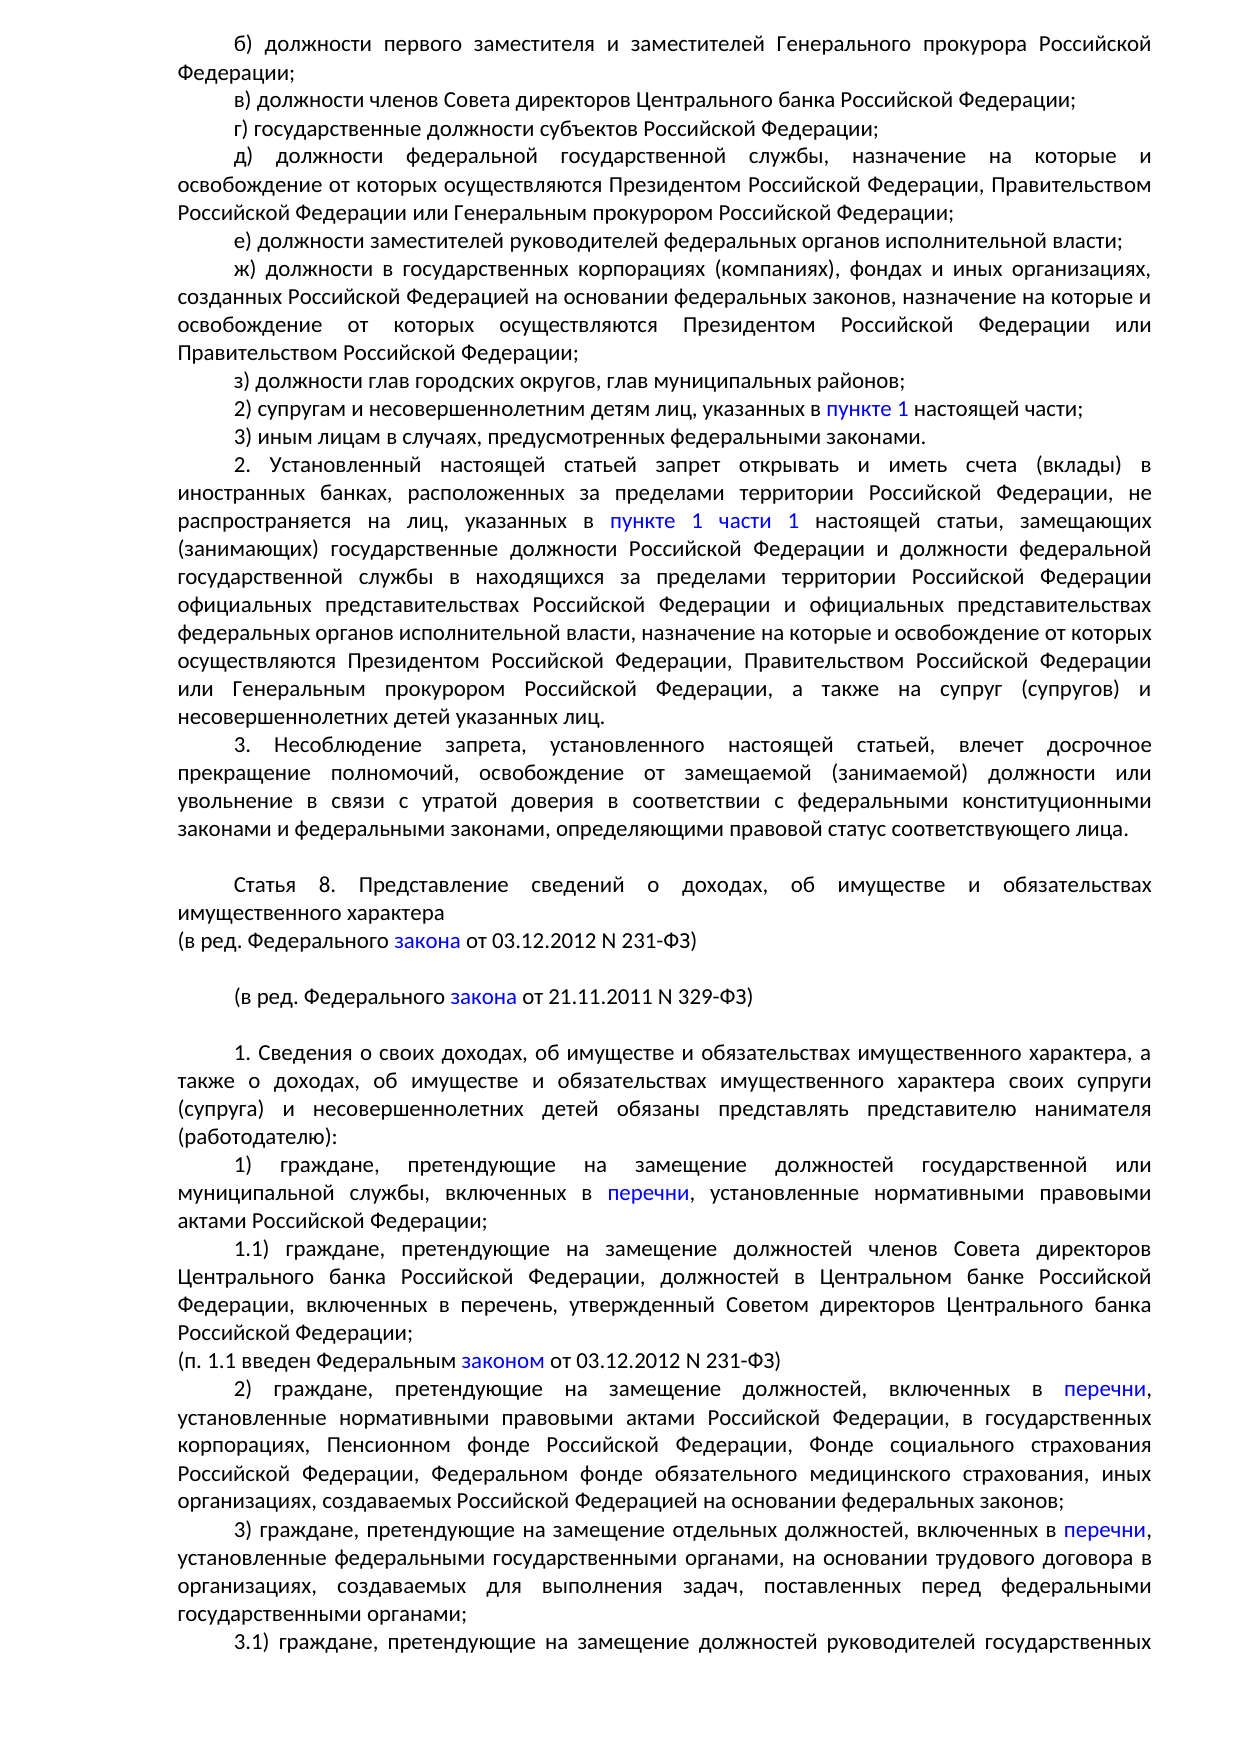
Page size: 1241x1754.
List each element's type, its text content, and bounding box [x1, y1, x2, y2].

text Статья 8. Представление сведений о доходах, об имуществе и обязательствах имущественного характера [177, 870, 1152, 926]
text 2. Установленный настоящей статьей запрет открывать и иметь счета (вклады) в иностранных банках, расположенных за пределами территории Российской Федерации, не распространяется на лиц, указанных в пункте 1 части 1 настоящей статьи, замещающих (занимающих) государственные должности Российской Федерации и должности федеральной государственной службы в находящихся за пределами территории Российской Федерации официальных представительствах Российской Федерации и официальных представительствах федеральных органов исполнительной власти, назначение на которые и освобождение от которых осуществляются Президентом Российской Федерации, Правительством Российской Федерации или Генеральным прокурором Российской Федерации, а также на супруг (супругов) и несовершеннолетних детей указанных лиц. [177, 450, 1152, 730]
text 3. Несоблюдение запрета, установленного настоящей статьей, влечет досрочное прекращение полномочий, освобождение от замещаемой (занимаемой) должности или увольнение в связи с утратой доверия в соответствии с федеральными конституционными законами и федеральными законами, определяющими правовой статус соответствующего лица. [177, 730, 1152, 842]
text (в ред. Федерального закона от 03.12.2012 N 231-ФЗ) [177, 926, 1152, 954]
text 3) граждане, претендующие на замещение отдельных должностей, включенных в перечни, установленные федеральными государственными органами, на основании трудового договора в организациях, создаваемых для выполнения задач, поставленных перед федеральными государственными органами; [177, 1515, 1152, 1627]
text (п. 1.1 введен Федеральным законом от 03.12.2012 N 231-ФЗ) [177, 1347, 1152, 1374]
text 1.1) граждане, претендующие на замещение должностей членов Совета директоров Центрального банка Российской Федерации, должностей в Центральном банке Российской Федерации, включенных в перечень, утвержденный Советом директоров Центрального банка Российской Федерации; [177, 1234, 1152, 1347]
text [177, 1627, 1152, 1655]
text ж) должности в государственных корпорациях (компаниях), фондах и иных организациях, созданных Российской Федерацией на основании федеральных законов, назначение на которые и освобождение от которых осуществляются Президентом Российской Федерации или Правительством Российской Федерации; [177, 254, 1152, 366]
text з) должности глав городских округов, глав муниципальных районов; [177, 366, 1152, 394]
text 2) граждане, претендующие на замещение должностей, включенных в перечни, установленные нормативными правовыми актами Российской Федерации, в государственных корпорациях, Пенсионном фонде Российской Федерации, Фонде социального страхования Российской Федерации, Федеральном фонде обязательного медицинского страхования, иных организациях, создаваемых Российской Федерацией на основании федеральных законов; [177, 1374, 1152, 1515]
text е) должности заместителей руководителей федеральных органов исполнительной власти; [177, 226, 1152, 254]
text 1) граждане, претендующие на замещение должностей государственной или муниципальной службы, включенных в перечни, установленные нормативными правовыми актами Российской Федерации; [177, 1150, 1152, 1234]
text (в ред. Федерального закона от 21.11.2011 N 329-ФЗ) [177, 982, 1152, 1010]
text 3) иным лицам в случаях, предусмотренных федеральными законами. [177, 422, 1152, 450]
text г) государственные должности субъектов Российской Федерации; [177, 114, 1152, 142]
text в) должности членов Совета директоров Центрального банка Российской Федерации; [177, 86, 1152, 114]
text 2) супругам и несовершеннолетним детям лиц, указанных в пункте 1 настоящей части; [177, 394, 1152, 422]
text д) должности федеральной государственной службы, назначение на которые и освобождение от которых осуществляются Президентом Российской Федерации, Правительством Российской Федерации или Генеральным прокурором Российской Федерации; [177, 142, 1152, 226]
text б) должности первого заместителя и заместителей Генерального прокурора Российской Федерации; [177, 29, 1152, 86]
text 1. Сведения о своих доходах, об имуществе и обязательствах имущественного характера, а также о доходах, об имуществе и обязательствах имущественного характера своих супруги (супруга) и несовершеннолетних детей обязаны представлять представителю нанимателя (работодателю): [177, 1038, 1152, 1150]
